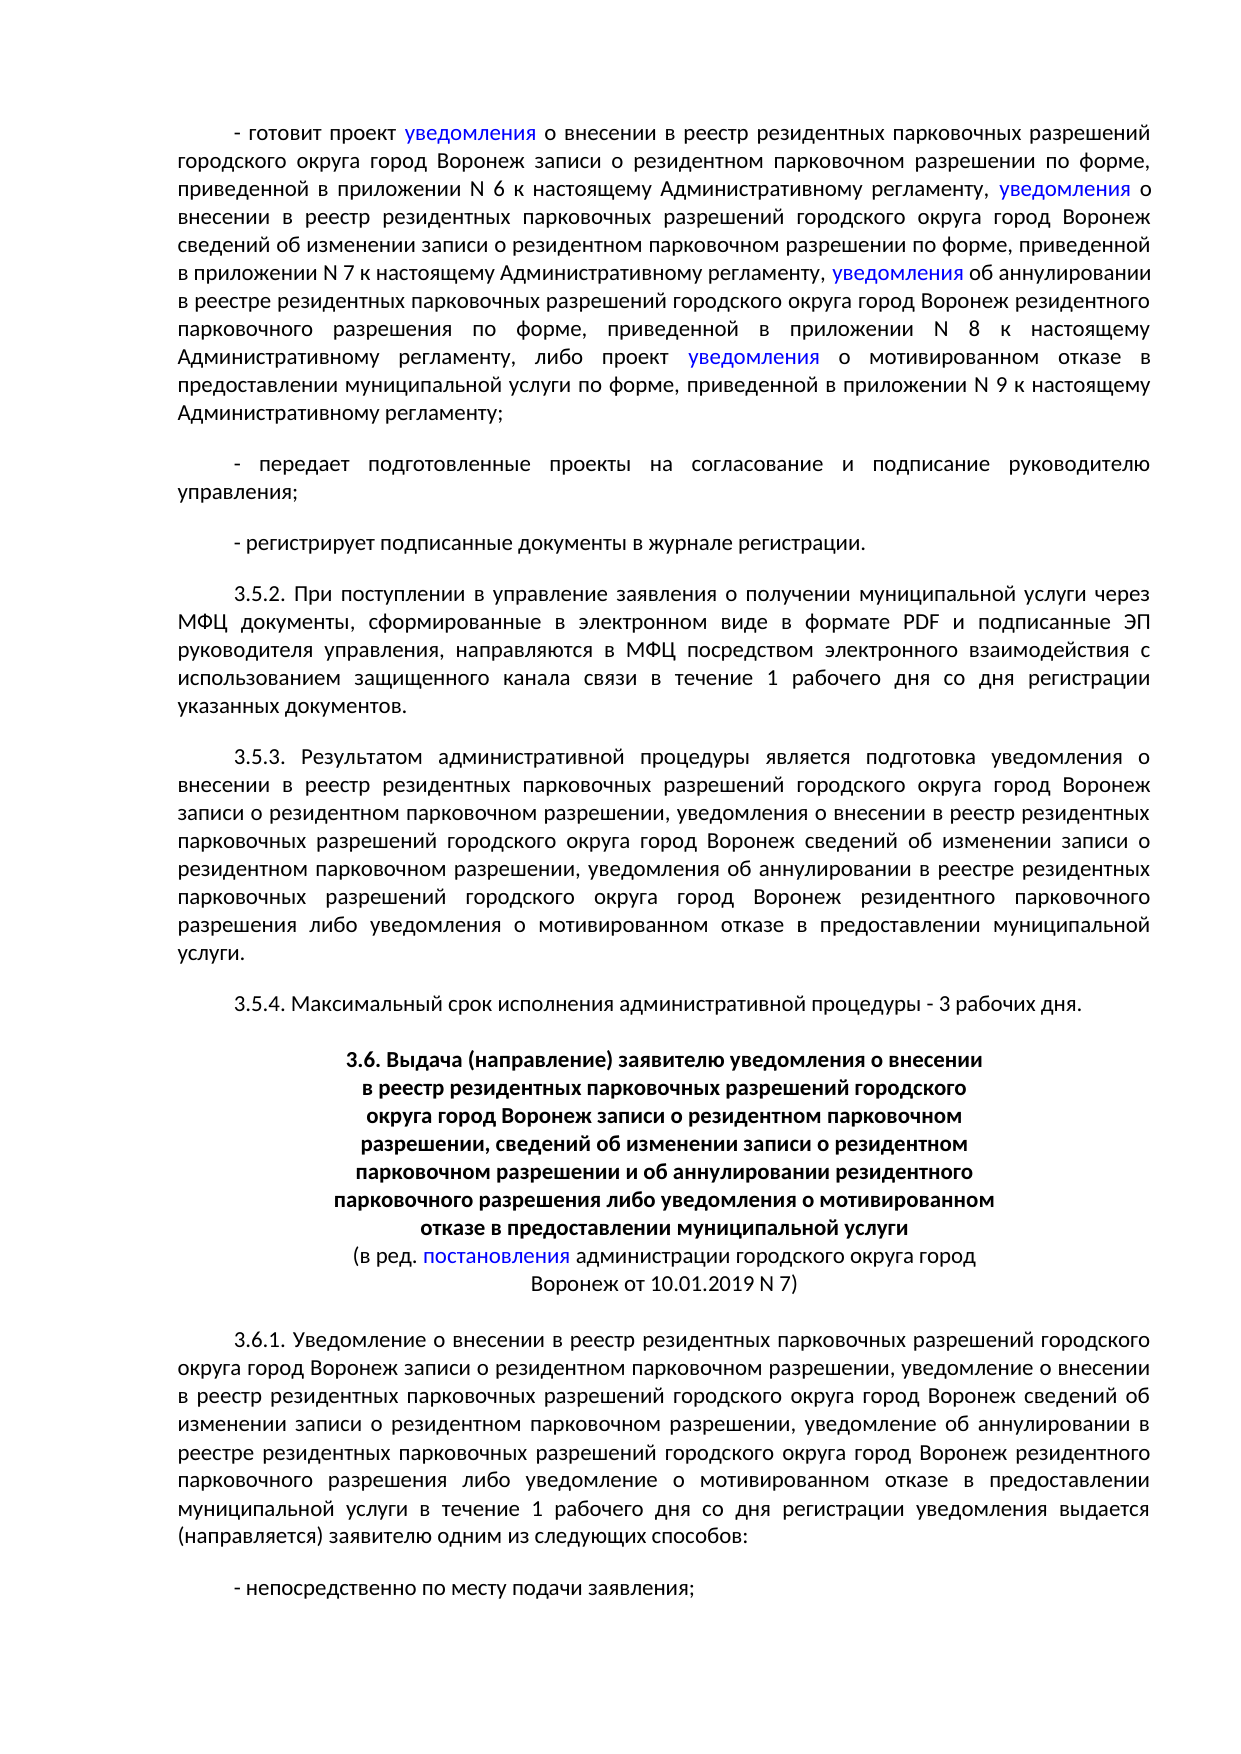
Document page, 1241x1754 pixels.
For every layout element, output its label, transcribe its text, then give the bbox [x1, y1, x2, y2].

title отказе в предоставлении муниципальной услуги [177, 1213, 1152, 1241]
text - передает подготовленные проекты на согласование и подписание руководителю управления; [177, 449, 1152, 505]
text Воронеж от 10.01.2019 N 7) [177, 1269, 1152, 1297]
title разрешении, сведений об изменении записи о резидентном [177, 1129, 1152, 1157]
text (в ред. постановления администрации городского округа город [177, 1241, 1152, 1269]
title в реестр резидентных парковочных разрешений городского [177, 1073, 1152, 1101]
title парковочного разрешения либо уведомления о мотивированном [177, 1185, 1152, 1213]
text 3.5.3. Результатом административной процедуры является подготовка уведомления о внесении в реестр резидентных парковочных разрешений городского округа город Воронеж записи о резидентном парковочном разрешении, уведомления о внесении в реестр резидентных парковочных разрешений городского округа город Воронеж сведений об изменении записи о резидентном парковочном разрешении, уведомления об аннулировании в реестре резидентных парковочных разрешений городского округа город Воронеж резидентного парковочного разрешения либо уведомления о мотивированном отказе в предоставлении муниципальной услуги. [177, 742, 1152, 966]
text - готовит проект уведомления о внесении в реестр резидентных парковочных разрешений городского округа город Воронеж записи о резидентном парковочном разрешении по форме, приведенной в приложении N 6 к настоящему Административному регламенту, уведомления о внесении в реестр резидентных парковочных разрешений городского округа город Воронеж сведений об изменении записи о резидентном парковочном разрешении по форме, приведенной в приложении N 7 к настоящему Административному регламенту, уведомления об аннулировании в реестре резидентных парковочных разрешений городского округа город Воронеж резидентного парковочного разрешения по форме, приведенной в приложении N 8 к настоящему Административному регламенту, либо проект уведомления о мотивированном отказе в предоставлении муниципальной услуги по форме, приведенной в приложении N 9 к настоящему Административному регламенту; [177, 118, 1152, 426]
title парковочном разрешении и об аннулировании резидентного [177, 1157, 1152, 1185]
title округа город Воронеж записи о резидентном парковочном [177, 1101, 1152, 1129]
title 3.6. Выдача (направление) заявителю уведомления о внесении [177, 1045, 1152, 1073]
text 3.6.1. Уведомление о внесении в реестр резидентных парковочных разрешений городского округа город Воронеж записи о резидентном парковочном разрешении, уведомление о внесении в реестр резидентных парковочных разрешений городского округа город Воронеж сведений об изменении записи о резидентном парковочном разрешении, уведомление об аннулировании в реестре резидентных парковочных разрешений городского округа город Воронеж резидентного парковочного разрешения либо уведомление о мотивированном отказе в предоставлении муниципальной услуги в течение 1 рабочего дня со дня регистрации уведомления выдается (направляется) заявителю одним из следующих способов: [177, 1326, 1152, 1550]
text - непосредственно по месту подачи заявления; [177, 1573, 1152, 1601]
text 3.5.2. При поступлении в управление заявления о получении муниципальной услуги через МФЦ документы, сформированные в электронном виде в формате PDF и подписанные ЭП руководителя управления, направляются в МФЦ посредством электронного взаимодействия с использованием защищенного канала связи в течение 1 рабочего дня со дня регистрации указанных документов. [177, 579, 1152, 719]
text - регистрирует подписанные документы в журнале регистрации. [177, 528, 1152, 556]
text 3.5.4. Максимальный срок исполнения административной процедуры - 3 рабочих дня. [177, 989, 1152, 1017]
